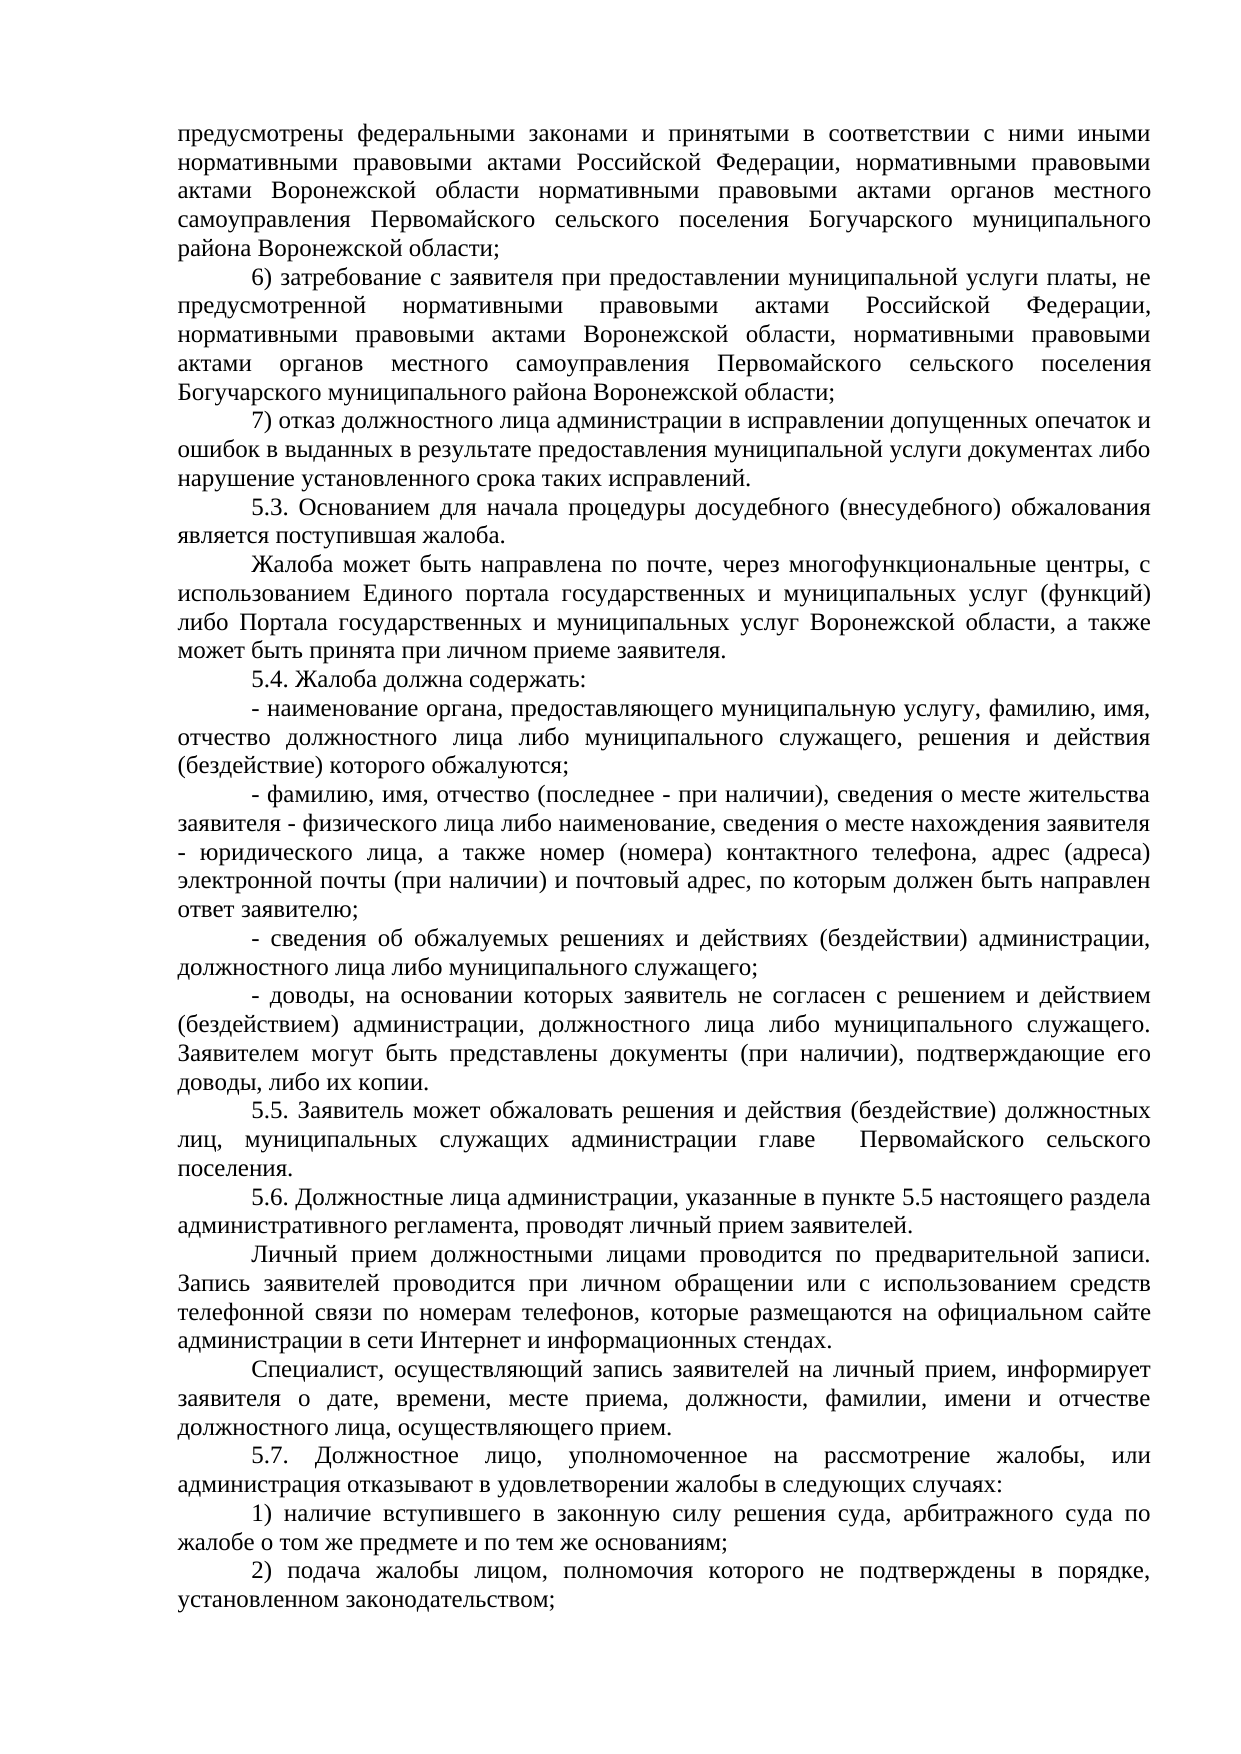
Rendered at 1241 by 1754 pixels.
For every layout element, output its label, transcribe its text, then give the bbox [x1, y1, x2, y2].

text 1) наличие вступившего в законную силу решения суда, арбитражного суда по жалобе о том же предмете и по тем же основаниям; [177, 1498, 1152, 1556]
text 5.5. Заявитель может обжаловать решения и действия (бездействие) должностных лиц, муниципальных служащих администрации главе Первомайского сельского поселения. [177, 1096, 1152, 1182]
text 7) отказ должностного лица администрации в исправлении допущенных опечаток и ошибок в выданных в результате предоставления муниципальной услуги документах либо нарушение установленного срока таких исправлений. [177, 406, 1152, 492]
text - наименование органа, предоставляющего муниципальную услугу, фамилию, имя, отчество должностного лица либо муниципального служащего, решения и действия (бездействие) которого обжалуются; [177, 693, 1152, 779]
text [177, 118, 1152, 262]
text - фамилию, имя, отчество (последнее - при наличии), сведения о месте жительства заявителя - физического лица либо наименование, сведения о месте нахождения заявителя - юридического лица, а также номер (номера) контактного телефона, адрес (адреса) электронной почты (при наличии) и почтовый адрес, по которым должен быть направлен ответ заявителю; [177, 779, 1152, 923]
text Личный прием должностными лицами проводится по предварительной записи. Запись заявителей проводится при личном обращении или с использованием средств телефонной связи по номерам телефонов, которые размещаются на официальном сайте администрации в сети Интернет и информационных стендах. [177, 1239, 1152, 1354]
text - сведения об обжалуемых решениях и действиях (бездействии) администрации, должностного лица либо муниципального служащего; [177, 923, 1152, 981]
text 6) затребование с заявителя при предоставлении муниципальной услуги платы, не предусмотренной нормативными правовыми актами Российской Федерации, нормативными правовыми актами Воронежской области, нормативными правовыми актами органов местного самоуправления Первомайского сельского поселения Богучарского муниципального района Воронежской области; [177, 262, 1152, 406]
text 5.6. Должностные лица администрации, указанные в пункте 5.5 настоящего раздела административного регламента, проводят личный прием заявителей. [177, 1182, 1152, 1239]
text 2) подача жалобы лицом, полномочия которого не подтверждены в порядке, установленном законодательством; [177, 1556, 1152, 1613]
text Специалист, осуществляющий запись заявителей на личный прием, информирует заявителя о дате, времени, месте приема, должности, фамилии, имени и отчестве должностного лица, осуществляющего прием. [177, 1354, 1152, 1441]
text 5.7. Должностное лицо, уполномоченное на рассмотрение жалобы, или администрация отказывают в удовлетворении жалобы в следующих случаях: [177, 1441, 1152, 1498]
text - доводы, на основании которых заявитель не согласен с решением и действием (бездействием) администрации, должностного лица либо муниципального служащего. Заявителем могут быть представлены документы (при наличии), подтверждающие его доводы, либо их копии. [177, 981, 1152, 1096]
text 5.4. Жалоба должна содержать: [177, 664, 1152, 693]
text Жалоба может быть направлена по почте, через многофункциональные центры, с использованием Единого портала государственных и муниципальных услуг (функций) либо Портала государственных и муниципальных услуг Воронежской области, а также может быть принята при личном приеме заявителя. [177, 549, 1152, 664]
text 5.3. Основанием для начала процедуры досудебного (внесудебного) обжалования является поступившая жалоба. [177, 492, 1152, 549]
